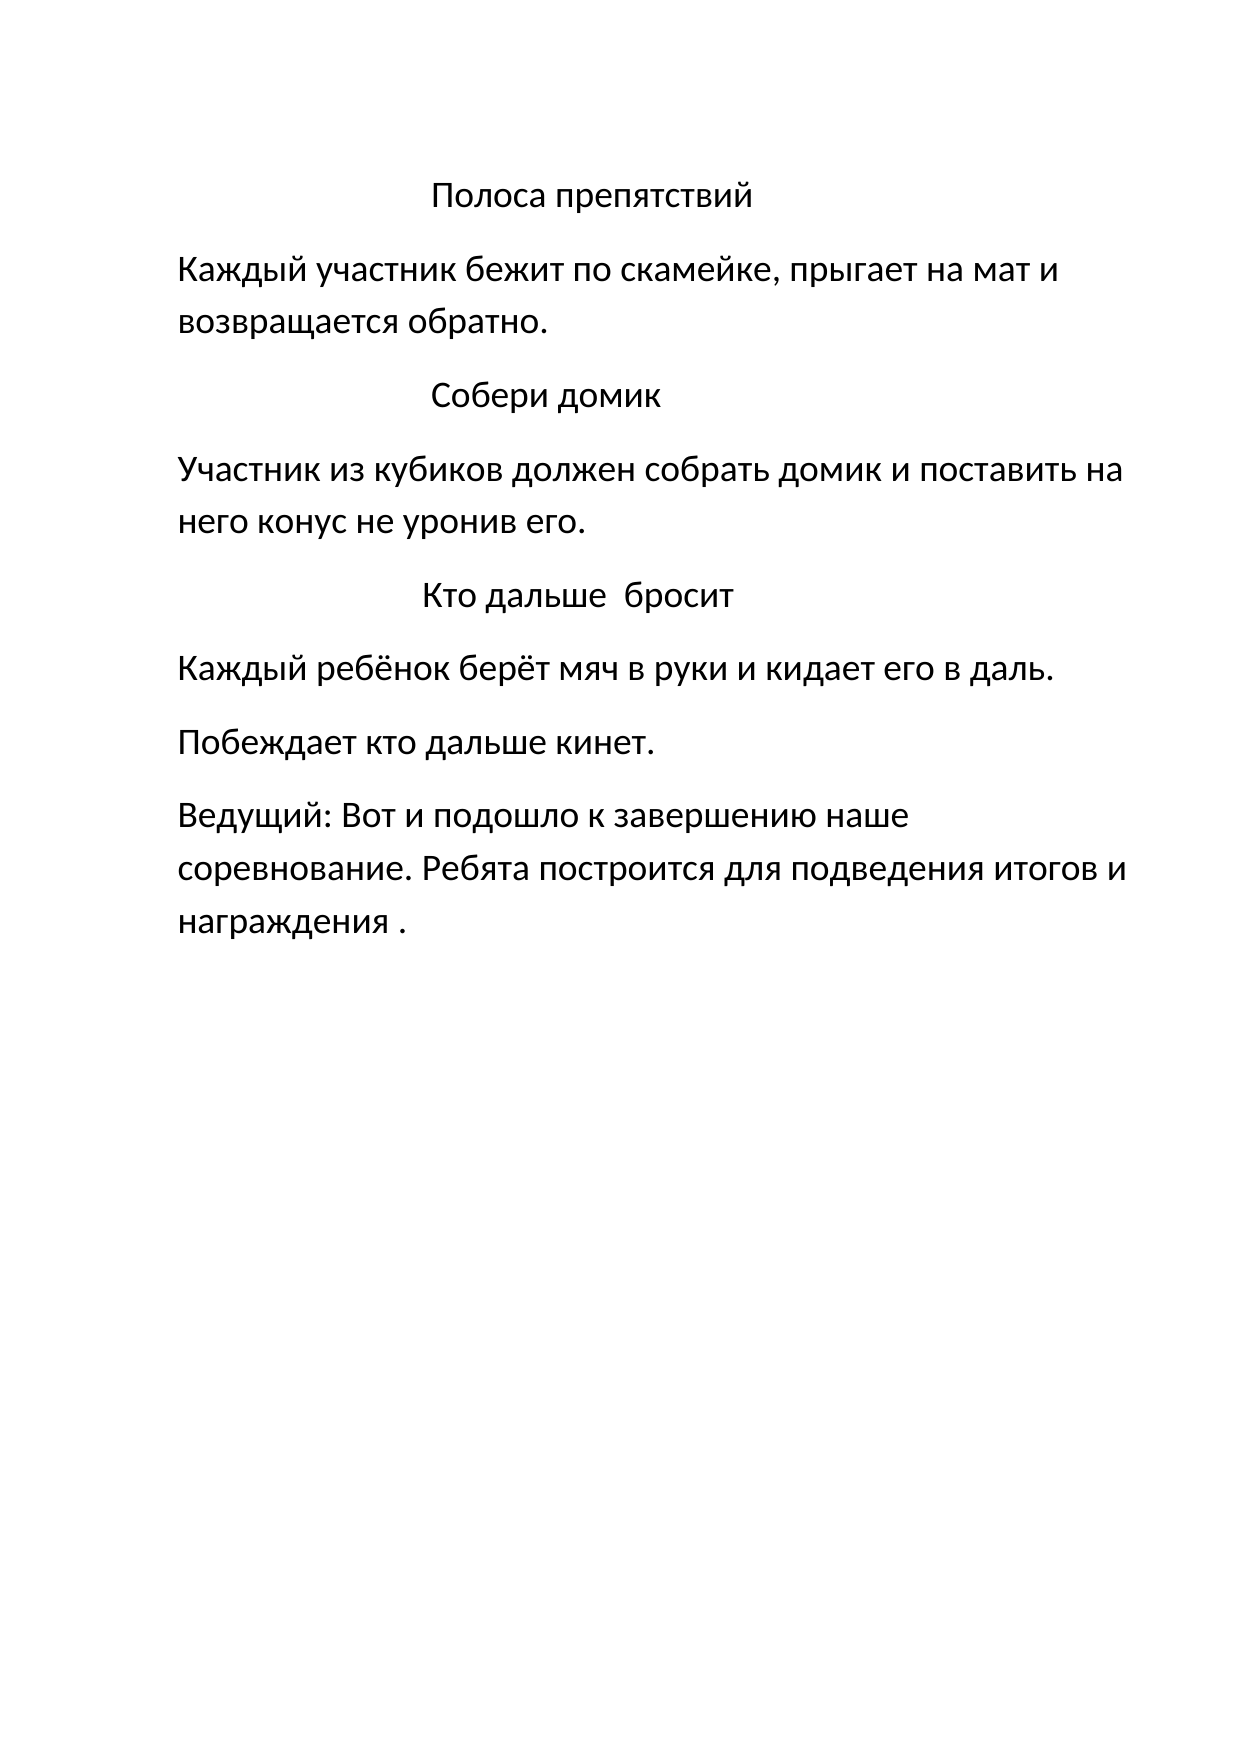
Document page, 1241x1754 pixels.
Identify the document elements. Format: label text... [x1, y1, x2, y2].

text Участник из кубиков должен собрать домик и поставить на него конус не уронив его. [177, 444, 1152, 543]
text Ведущий: Вот и подошло к завершению наше соревнование. Ребята построится для подведения итогов и награждения . [177, 791, 1152, 943]
text Каждый участник бежит по скамейке, прыгает на мат и возвращается обратно. [177, 245, 1152, 343]
text Кто дальше бросит [177, 571, 1152, 617]
text Побеждает кто дальше кинет. [177, 718, 1152, 764]
text Каждый ребёнок берёт мяч в руки и кидает его в даль. [177, 644, 1152, 690]
text Собери домик [177, 371, 1152, 417]
text Полоса препятствий [177, 171, 1152, 217]
